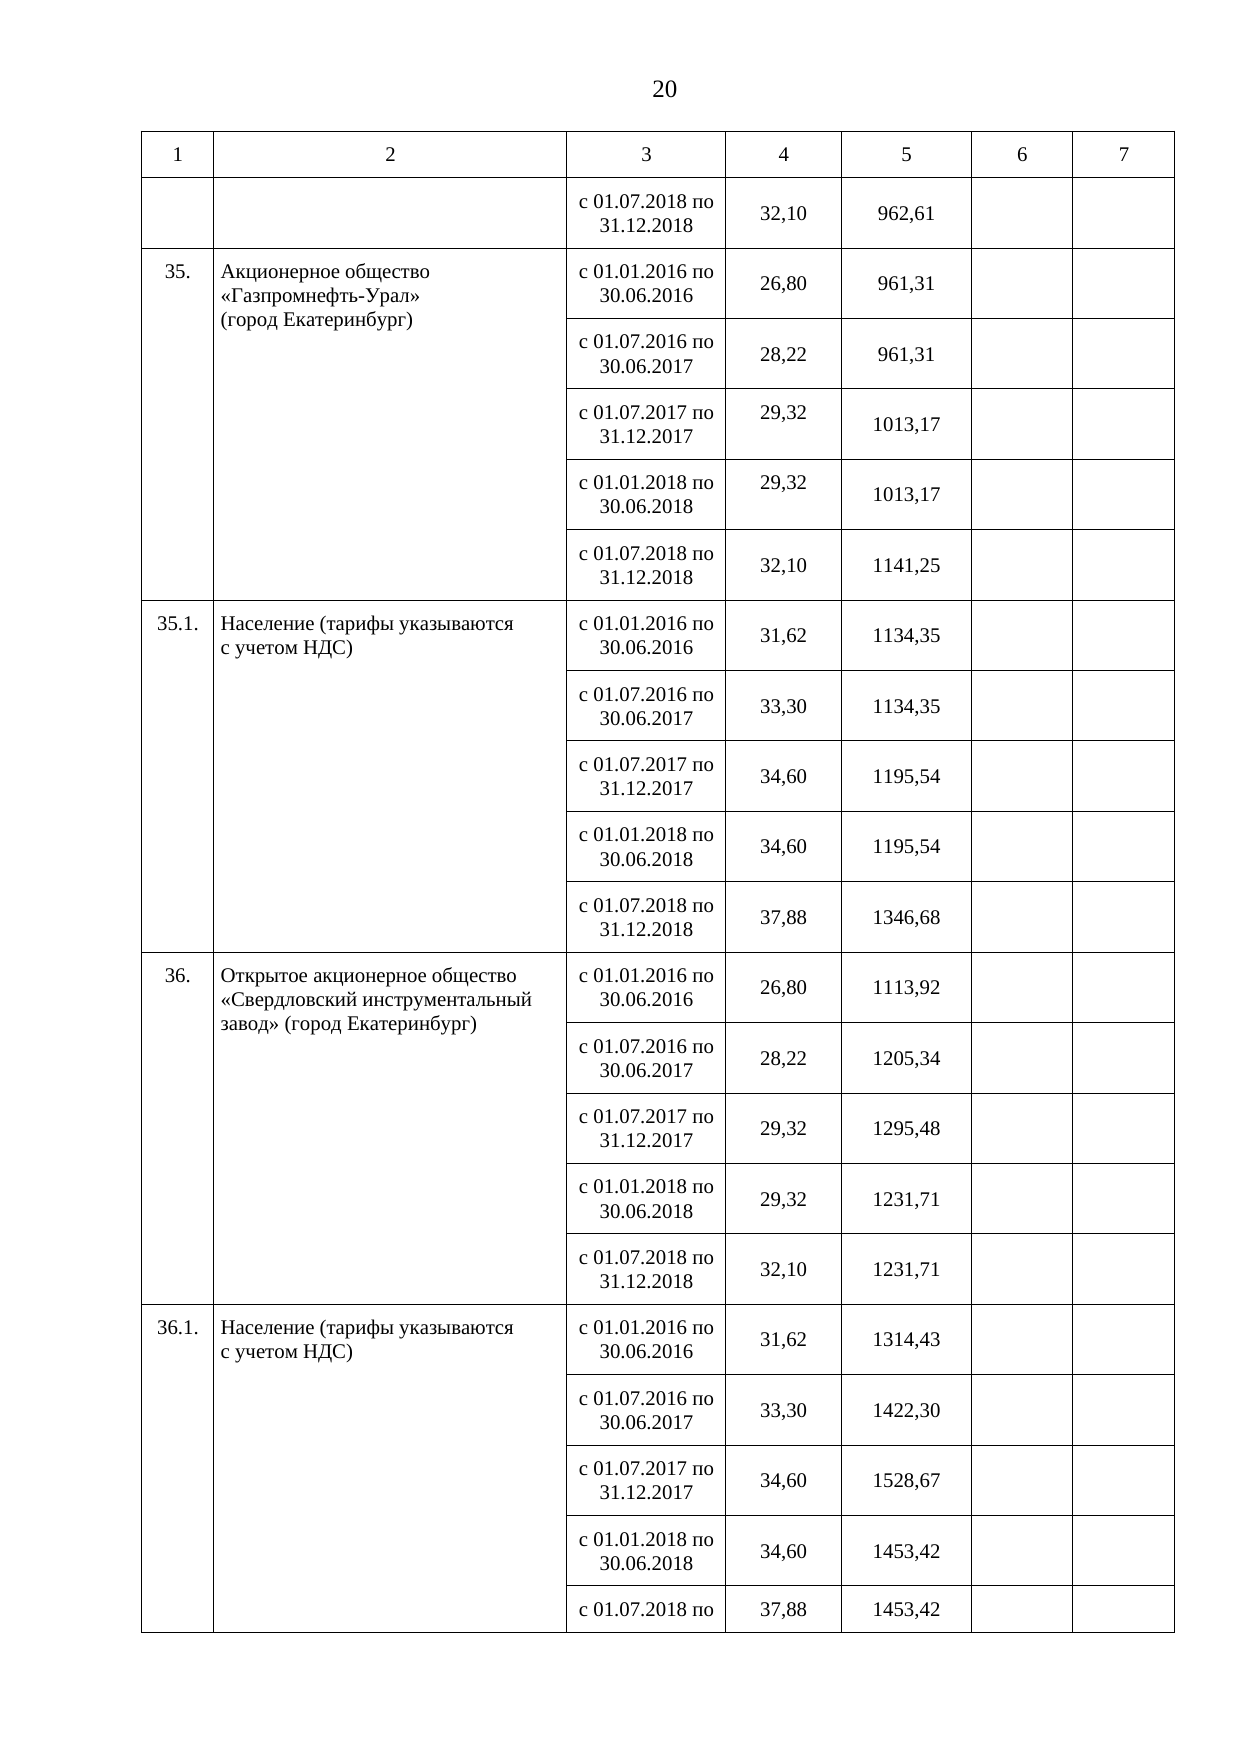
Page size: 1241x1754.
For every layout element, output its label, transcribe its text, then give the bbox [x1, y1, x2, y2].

table_cell [972, 1234, 1072, 1304]
table_cell 32,10 [726, 178, 841, 247]
table_cell 1141,25 [842, 530, 971, 599]
table_cell 35.1. [142, 601, 213, 952]
table_header 2 [214, 132, 566, 177]
table_cell 1195,54 [842, 812, 971, 881]
table_cell [972, 530, 1072, 599]
table_cell 36.1. [142, 1305, 213, 1632]
table_cell 35. [142, 249, 213, 599]
table_cell [1073, 1375, 1174, 1444]
table_cell с 01.07.2016 по 30.06.2017 [567, 319, 725, 388]
table_cell [972, 671, 1072, 740]
table_cell Акционерное общество «Газпромнефть-Урал» (город Екатеринбург) [214, 249, 566, 599]
table_cell [972, 389, 1072, 459]
table_cell с 01.07.2017 по 31.12.2017 [567, 1446, 725, 1515]
table_cell с 01.01.2016 по 30.06.2016 [567, 953, 725, 1022]
table_cell 961,31 [842, 319, 971, 388]
table_cell [1073, 1516, 1174, 1585]
table_cell с 01.07.2018 по 31.12.2018 [567, 1586, 725, 1632]
table_cell [1073, 249, 1174, 318]
table_cell 33,30 [726, 671, 841, 740]
table_cell 962,61 [842, 178, 971, 247]
table_cell с 01.07.2018 по 31.12.2018 [567, 178, 725, 247]
table_cell [1073, 1023, 1174, 1092]
table_header 5 [842, 132, 971, 177]
table_cell 29,32 [726, 1164, 841, 1233]
table_cell [1073, 530, 1174, 599]
table_cell [1073, 671, 1174, 740]
table_cell [1073, 1094, 1174, 1163]
table_cell с 01.07.2017 по 31.12.2017 [567, 1094, 725, 1163]
table_cell [1073, 1164, 1174, 1233]
table_cell 1346,68 [842, 882, 971, 952]
table_cell Население (тарифы указываются с учетом НДС) [214, 1305, 566, 1632]
table_cell 1013,17 [842, 460, 971, 529]
table_cell [1073, 601, 1174, 670]
table_cell 1013,17 [842, 389, 971, 459]
table_cell 1205,34 [842, 1023, 971, 1092]
table_cell [1073, 1586, 1174, 1632]
table_cell [1073, 1446, 1174, 1515]
table_cell с 01.01.2018 по 30.06.2018 [567, 1164, 725, 1233]
table_cell 1231,71 [842, 1164, 971, 1233]
table_cell [972, 601, 1072, 670]
table_cell [972, 1164, 1072, 1233]
table_cell [1073, 178, 1174, 247]
table_cell 31,62 [726, 601, 841, 670]
table_cell [972, 178, 1072, 247]
table_cell 1453,42 [842, 1586, 971, 1632]
table_cell с 01.01.2016 по 30.06.2016 [567, 249, 725, 318]
table_cell [1073, 1234, 1174, 1304]
table_cell [1073, 741, 1174, 811]
table_cell [972, 882, 1072, 952]
table_cell 34,60 [726, 812, 841, 881]
table_cell 37,88 [726, 1586, 841, 1632]
table_cell с 01.07.2018 по 31.12.2018 [567, 530, 725, 599]
table_cell [972, 1305, 1072, 1374]
table_cell [1073, 953, 1174, 1022]
table_cell 1134,35 [842, 601, 971, 670]
table_cell [1073, 389, 1174, 459]
table_cell [972, 953, 1072, 1022]
table_cell [972, 1375, 1072, 1444]
table_cell с 01.01.2018 по 30.06.2018 [567, 812, 725, 881]
table_cell [972, 741, 1072, 811]
table_cell [1073, 812, 1174, 881]
table_cell 961,31 [842, 249, 971, 318]
table_cell 1134,35 [842, 671, 971, 740]
table_cell 37,88 [726, 882, 841, 952]
table_cell 32,10 [726, 530, 841, 599]
table_cell с 01.01.2016 по 30.06.2016 [567, 1305, 725, 1374]
table_cell с 01.01.2018 по 30.06.2018 [567, 460, 725, 529]
table_cell 1195,54 [842, 741, 971, 811]
table_header 7 [1073, 132, 1174, 177]
table_cell 29,32 [726, 389, 841, 459]
table_cell [972, 1094, 1072, 1163]
table_cell [972, 1586, 1072, 1632]
table_cell с 01.07.2016 по 30.06.2017 [567, 1375, 725, 1444]
table_cell 33,30 [726, 1375, 841, 1444]
table_cell 34,60 [726, 1446, 841, 1515]
table_cell 29,32 [726, 1094, 841, 1163]
table_cell 1314,43 [842, 1305, 971, 1374]
table_header 6 [972, 132, 1072, 177]
table_cell с 01.07.2016 по 30.06.2017 [567, 671, 725, 740]
table_cell 29,32 [726, 460, 841, 529]
table_cell [972, 460, 1072, 529]
table_cell 28,22 [726, 1023, 841, 1092]
table_cell с 01.07.2018 по 31.12.2018 [567, 1234, 725, 1304]
table_cell 1113,92 [842, 953, 971, 1022]
table_cell 32,10 [726, 1234, 841, 1304]
table_cell с 01.01.2018 по 30.06.2018 [567, 1516, 725, 1585]
table_cell с 01.07.2017 по 31.12.2017 [567, 741, 725, 811]
table_cell 34,60 [726, 741, 841, 811]
table_cell 26,80 [726, 249, 841, 318]
table_cell с 01.07.2016 по 30.06.2017 [567, 1023, 725, 1092]
table_cell [972, 1446, 1072, 1515]
table_cell 31,62 [726, 1305, 841, 1374]
table_cell 28,22 [726, 319, 841, 388]
table_cell Открытое акционерное общество «Свердловский инструментальный завод» (город Екатеринбург) [214, 953, 566, 1304]
table_cell [972, 319, 1072, 388]
table_cell с 01.01.2016 по 30.06.2016 [567, 601, 725, 670]
table_cell [972, 249, 1072, 318]
table_cell [1073, 1305, 1174, 1374]
table_cell Население (тарифы указываются с учетом НДС) [214, 601, 566, 952]
table_cell [972, 812, 1072, 881]
table_cell [1073, 460, 1174, 529]
table_cell [1073, 319, 1174, 388]
table_cell [1073, 882, 1174, 952]
table_cell с 01.07.2018 по 31.12.2018 [567, 882, 725, 952]
table_cell [972, 1023, 1072, 1092]
table_header 4 [726, 132, 841, 177]
table_header 3 [567, 132, 725, 177]
table_cell 36. [142, 953, 213, 1304]
table_cell 1295,48 [842, 1094, 971, 1163]
table_cell 1528,67 [842, 1446, 971, 1515]
table_cell [972, 1516, 1072, 1585]
table_cell 26,80 [726, 953, 841, 1022]
table_header 1 [142, 132, 213, 177]
table_cell 1231,71 [842, 1234, 971, 1304]
table_cell с 01.07.2017 по 31.12.2017 [567, 389, 725, 459]
table_cell 1453,42 [842, 1516, 971, 1585]
table_cell 1422,30 [842, 1375, 971, 1444]
table_cell 34,60 [726, 1516, 841, 1585]
